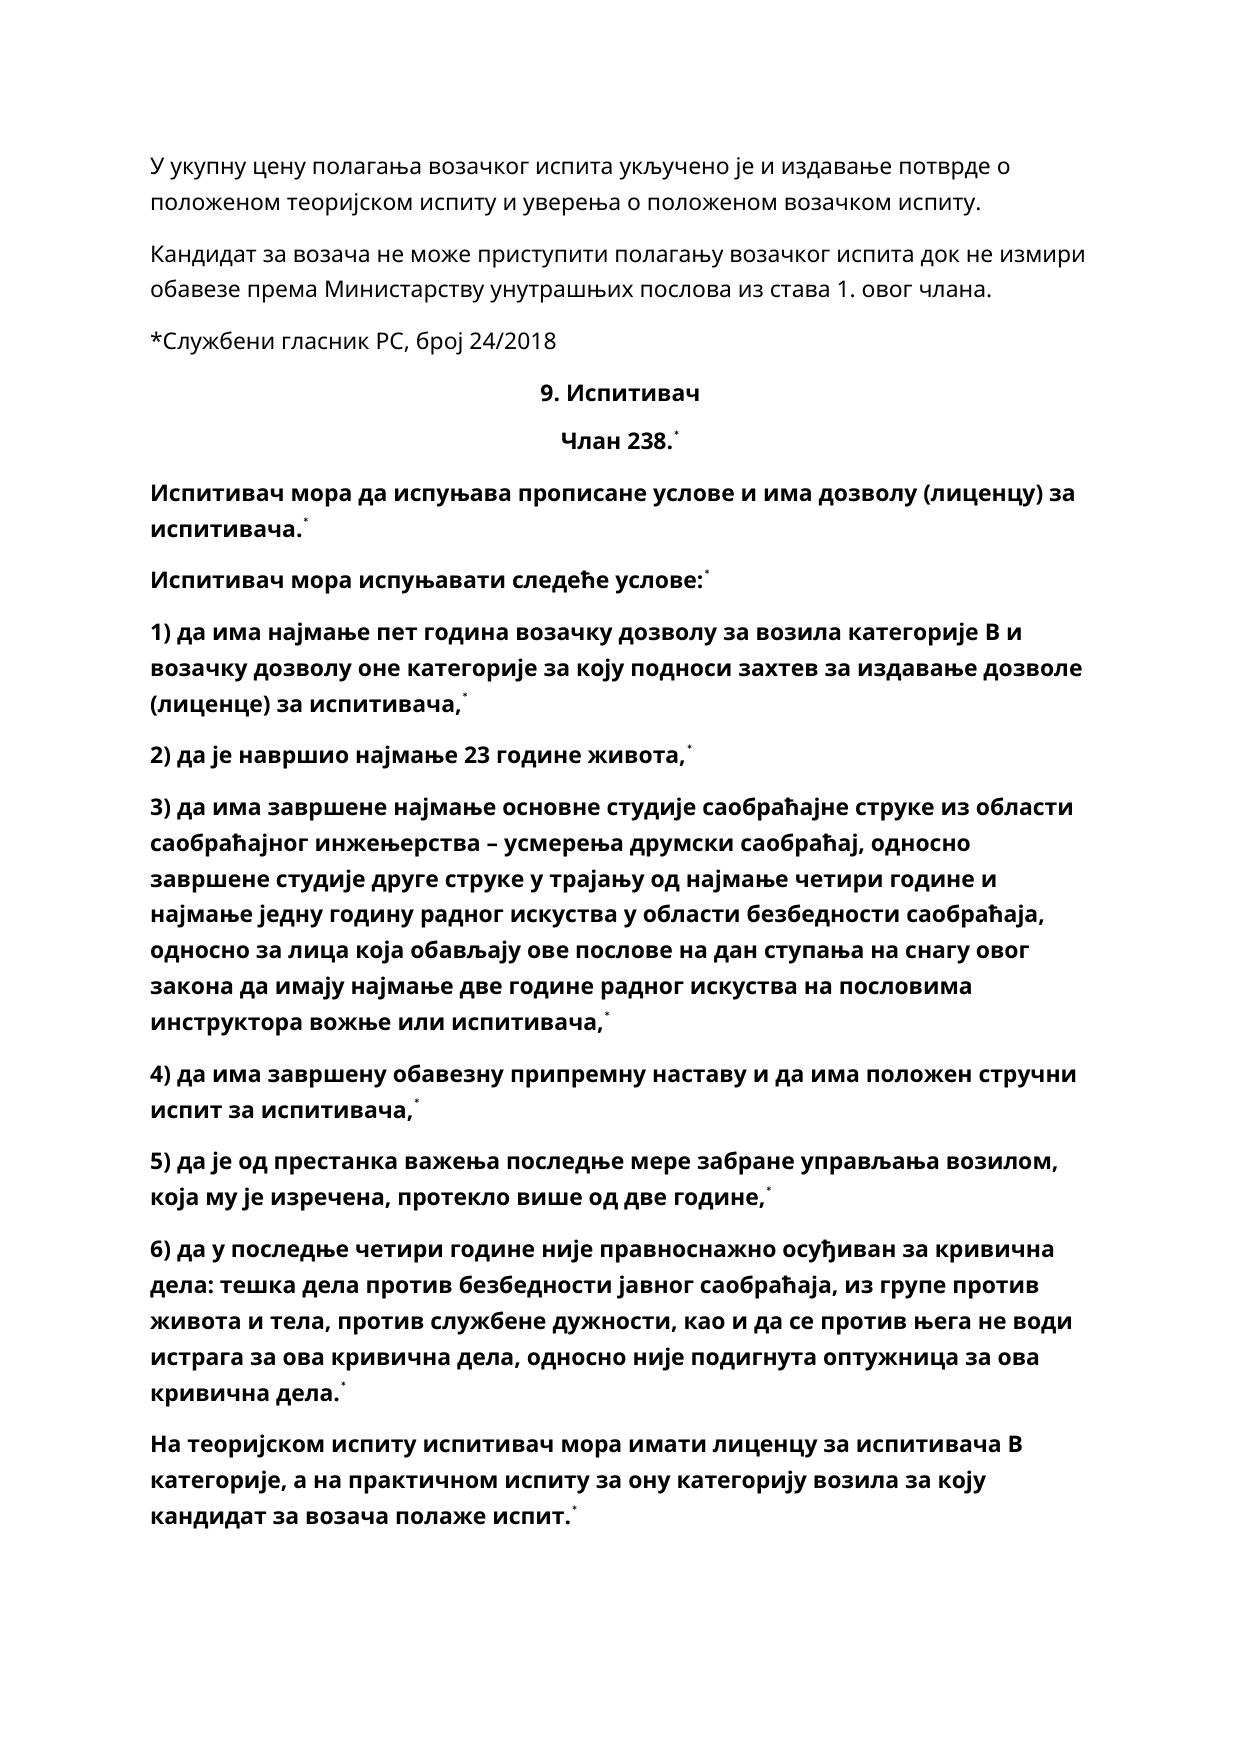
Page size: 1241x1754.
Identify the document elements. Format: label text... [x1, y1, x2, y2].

text Испитивач мора да испуњава прописане услове и има дозволу (лиценцу) за испитивача.* [150, 477, 1090, 544]
text Члан 238.* [150, 425, 1090, 456]
text 2) да је навршио најмање 23 године живота,* [150, 739, 1090, 770]
text Кандидат за возача не може приступити полагању возачког испита док не измири обавезе према Министарству унутрашњих послова из става 1. овог члана. [150, 237, 1090, 305]
text 5) да је од престанка важења последње мере забране управљања возилом, која му је изречена, протекло више од две године,* [150, 1145, 1090, 1212]
text У укупну цену полагања возачког испита укључено је и издавање потврде о положеном теоријском испиту и уверења о положеном возачком испиту. [150, 150, 1090, 217]
text 6) да у последње четири године није правноснажно осуђиван за кривична дела: тешка дела против безбедности јавног саобраћаја, из групе против живота и тела, против службене дужности, као и да се против њега не води истрага за ова кривична дела, односно није подигнута оптужница за ова кривична дела.* [150, 1233, 1090, 1408]
text 3) да има завршене најмање основне студије саобраћајне струке из области саобраћајног инжењерства – усмерења друмски саобраћај, односно завршене студије друге струке у трајању од најмање четири године и најмање једну годину радног искуства у области безбедности саобраћаја, односно за лица која обављају ове послове на дан ступања на снагу овог закона да имају најмање две године радног искуства на пословима инструктора вожње или испитивача,* [150, 791, 1090, 1037]
text 1) да има најмање пет година возачку дозволу за возила категорије B и возачку дозволу оне категорије за коју подноси захтев за издавање дозволе (лиценце) за испитивача,* [150, 616, 1090, 719]
text *Службени гласник РС, број 24/2018 [150, 325, 1090, 356]
text Испитивач мора испуњавати следеће услове:* [150, 564, 1090, 595]
text 4) да има завршену обавезну припремну наставу и да има положен стручни испит за испитивача,* [150, 1058, 1090, 1125]
text 9. Испитивач [150, 377, 1090, 408]
text На теоријском испиту испитивач мора имати лиценцу за испитивача B категорије, а на практичном испиту за ону категорију возила за коју кандидат за возача полаже испит.* [150, 1428, 1090, 1531]
